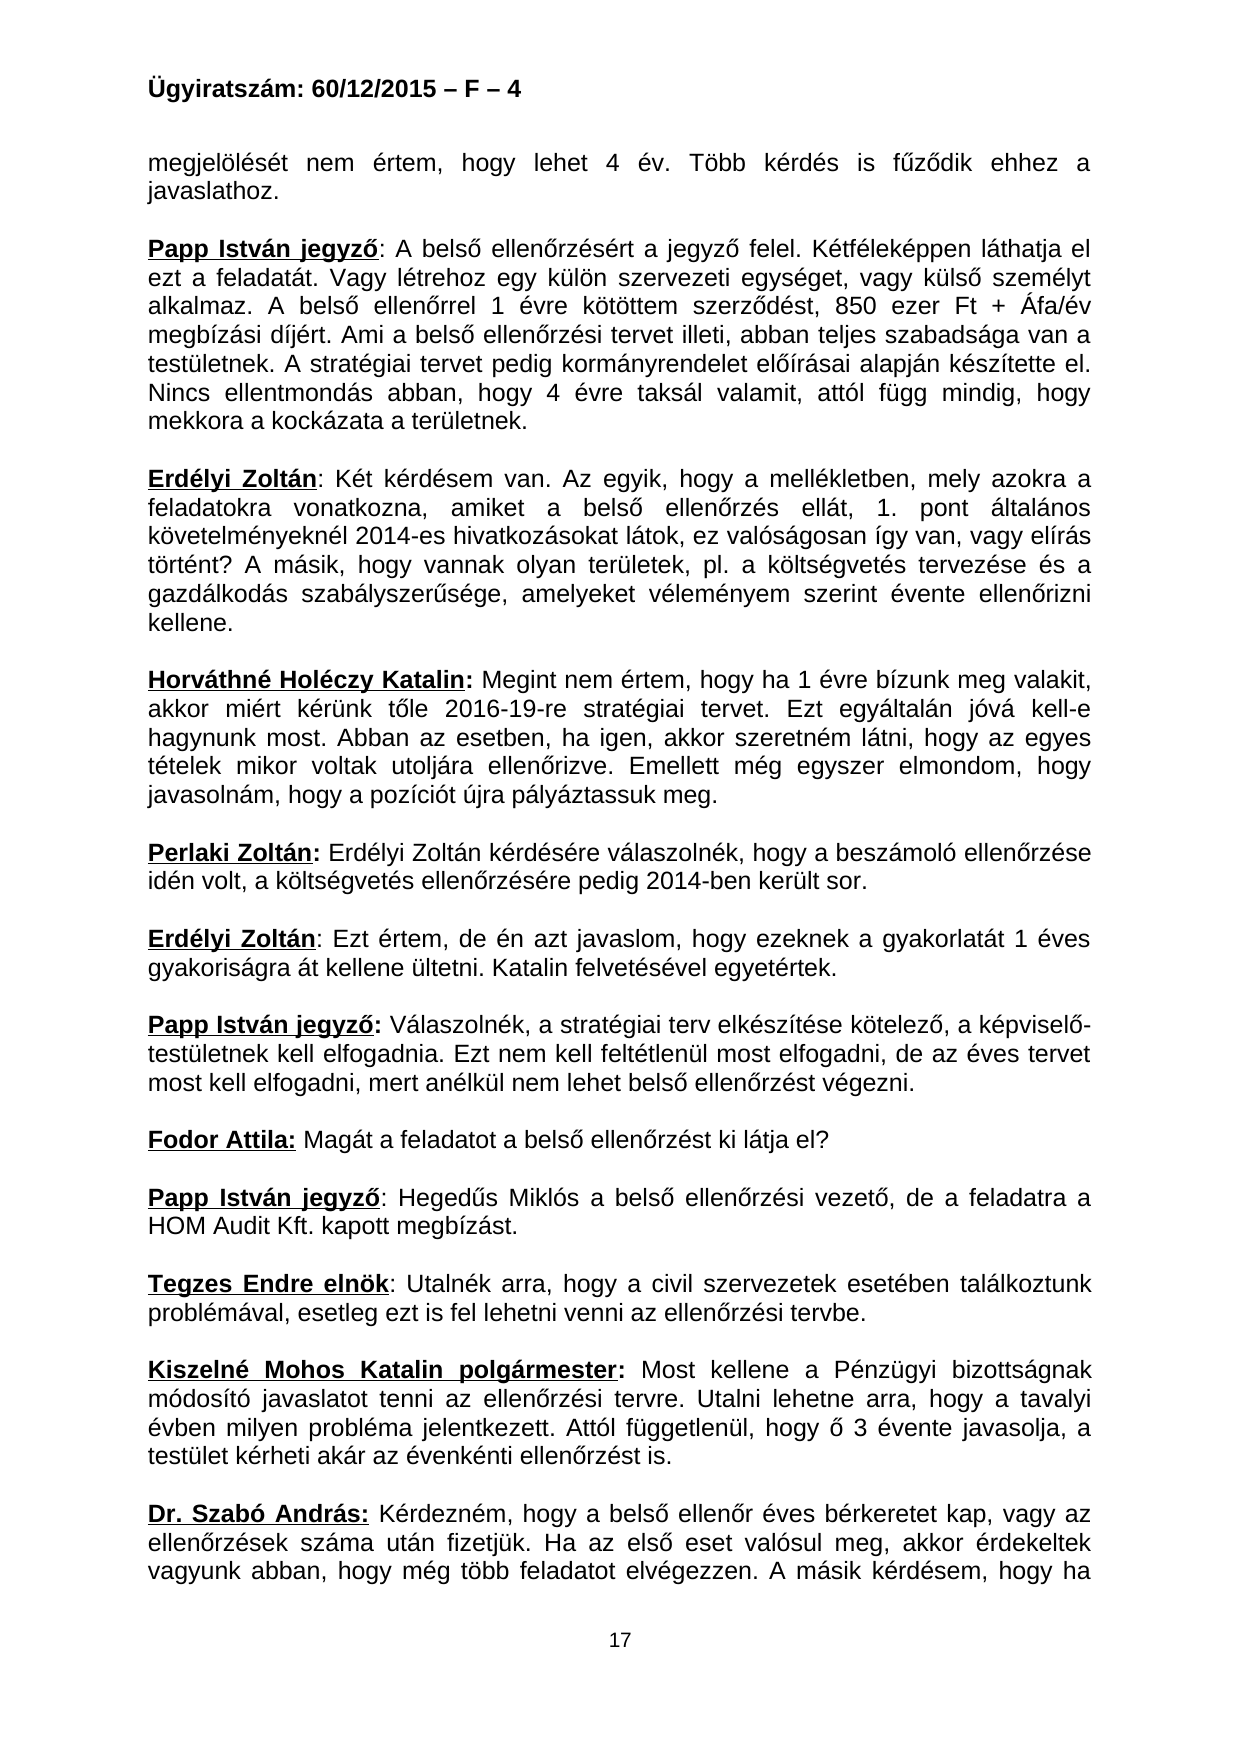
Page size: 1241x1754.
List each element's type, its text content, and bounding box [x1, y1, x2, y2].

text Erdélyi Zoltán: Két kérdésem van. Az egyik, hogy a mellékletben, mely azokra a feladatokra vonatkozna, amiket a belső ellenőrzés ellát, 1. pont általános követelményeknél 2014-es hivatkozásokat látok, ez valóságosan így van, vagy elírás történt? A másik, hogy vannak olyan területek, pl. a költségvetés tervezése és a gazdálkodás szabályszerűsége, amelyeket véleményem szerint évente ellenőrizni kellene. [148, 464, 1093, 636]
text Perlaki Zoltán: Erdélyi Zoltán kérdésére válaszolnék, hogy a beszámoló ellenőrzése idén volt, a költségvetés ellenőrzésére pedig 2014-ben került sor. [148, 838, 1093, 895]
text Erdélyi Zoltán: Ezt értem, de én azt javaslom, hogy ezeknek a gyakorlatát 1 éves gyakoriságra át kellene ültetni. Katalin felvetésével egyetértek. [148, 924, 1093, 981]
text Horváthné Holéczy Katalin: Megint nem értem, hogy ha 1 évre bízunk meg valakit, akkor miért kérünk tőle 2016-19-re stratégiai tervet. Ezt egyáltalán jóvá kell-e hagynunk most. Abban az esetben, ha igen, akkor szeretném látni, hogy az egyes tételek mikor voltak utoljára ellenőrizve. Emellett még egyszer elmondom, hogy javasolnám, hogy a pozíciót újra pályáztassuk meg. [148, 665, 1093, 809]
text Tegzes Endre elnök: Utalnék arra, hogy a civil szervezetek esetében találkoztunk problémával, esetleg ezt is fel lehetni venni az ellenőrzési tervbe. [148, 1269, 1093, 1326]
text Kiszelné Mohos Katalin polgármester: Most kellene a Pénzügyi bizottságnak módosító javaslatot tenni az ellenőrzési tervre. Utalni lehetne arra, hogy a tavalyi évben milyen probléma jelentkezett. Attól függetlenül, hogy ő 3 évente javasolja, a testület kérheti akár az évenkénti ellenőrzést is. [148, 1355, 1093, 1470]
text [148, 1499, 1093, 1585]
text Papp István jegyző: A belső ellenőrzésért a jegyző felel. Kétféleképpen láthatja el ezt a feladatát. Vagy létrehoz egy külön szervezeti egységet, vagy külső személyt alkalmaz. A belső ellenőrrel 1 évre kötöttem szerződést, 850 ezer Ft + Áfa/év megbízási díjért. Ami a belső ellenőrzési tervet illeti, abban teljes szabadsága van a testületnek. A stratégiai tervet pedig kormányrendelet előírásai alapján készítette el. Nincs ellentmondás abban, hogy 4 évre taksál valamit, attól függ mindig, hogy mekkora a kockázata a területnek. [148, 234, 1093, 435]
text Papp István jegyző: Hegedűs Miklós a belső ellenőrzési vezető, de a feladatra a HOM Audit Kft. kapott megbízást. [148, 1183, 1093, 1240]
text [148, 148, 1093, 205]
text Fodor Attila: Magát a feladatot a belső ellenőrzést ki látja el? [148, 1125, 1093, 1154]
text Papp István jegyző: Válaszolnék, a stratégiai terv elkészítése kötelező, a képviselő-testületnek kell elfogadnia. Ezt nem kell feltétlenül most elfogadni, de az éves tervet most kell elfogadni, mert anélkül nem lehet belső ellenőrzést végezni. [148, 1010, 1093, 1096]
